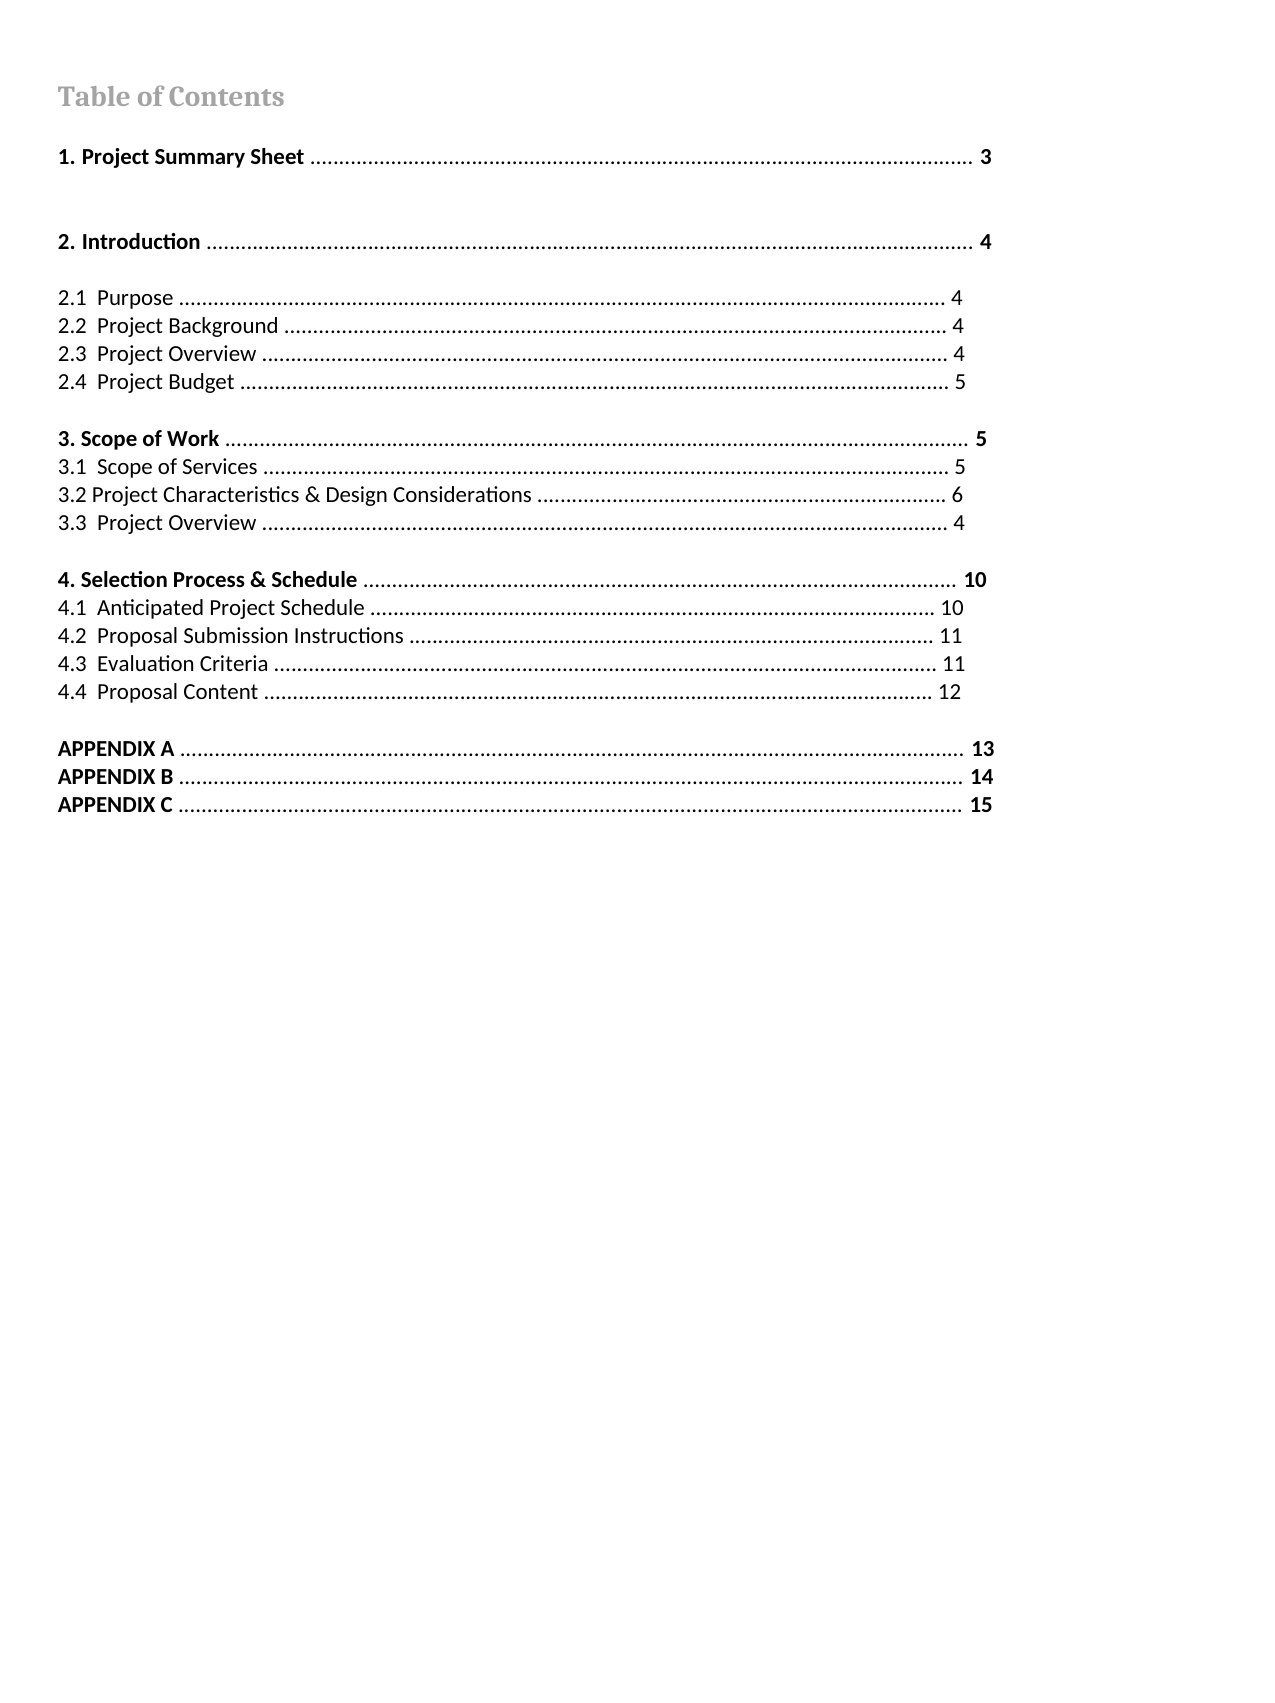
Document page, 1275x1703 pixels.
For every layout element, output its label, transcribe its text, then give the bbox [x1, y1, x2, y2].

text 4.4 Proposal Content .................................................................................................................... 12 [58, 677, 1160, 705]
text 3.3 Project Overview ....................................................................................................................... 4 [58, 508, 1160, 536]
text APPENDIX B ........................................................................................................................................ 14 [58, 762, 1160, 790]
text 1. Project Summary Sheet ................................................................................................................... 3 [58, 142, 1160, 171]
text 3.2 Project Characteristics & Design Considerations ....................................................................... 6 [58, 480, 1160, 508]
text 2.3 Project Overview ....................................................................................................................... 4 [58, 339, 1160, 367]
text APPENDIX C ........................................................................................................................................ 15 [58, 790, 1160, 818]
text 4.3 Evaluation Criteria ................................................................................................................... 11 [58, 649, 1160, 677]
text 2.2 Project Background ................................................................................................................... 4 [58, 311, 1160, 339]
text 4. Selection Process & Schedule ....................................................................................................... 10 [58, 565, 1160, 593]
text 2.4 Project Budget ........................................................................................................................... 5 [58, 367, 1160, 395]
text APPENDIX A ........................................................................................................................................ 13 [58, 734, 1160, 762]
text Table of Contents [58, 80, 1160, 114]
text 2. Introduction ..................................................................................................................................... 4 [58, 227, 1160, 255]
text 3.1 Scope of Services ....................................................................................................................... 5 [58, 452, 1160, 480]
text 4.2 Proposal Submission Instructions ........................................................................................... 11 [58, 621, 1160, 649]
text 4.1 Anticipated Project Schedule .................................................................................................. 10 [58, 593, 1160, 621]
text 3. Scope of Work ................................................................................................................................. 5 [58, 424, 1160, 452]
text 2.1 Purpose ..................................................................................................................................... 4 [58, 283, 1160, 311]
